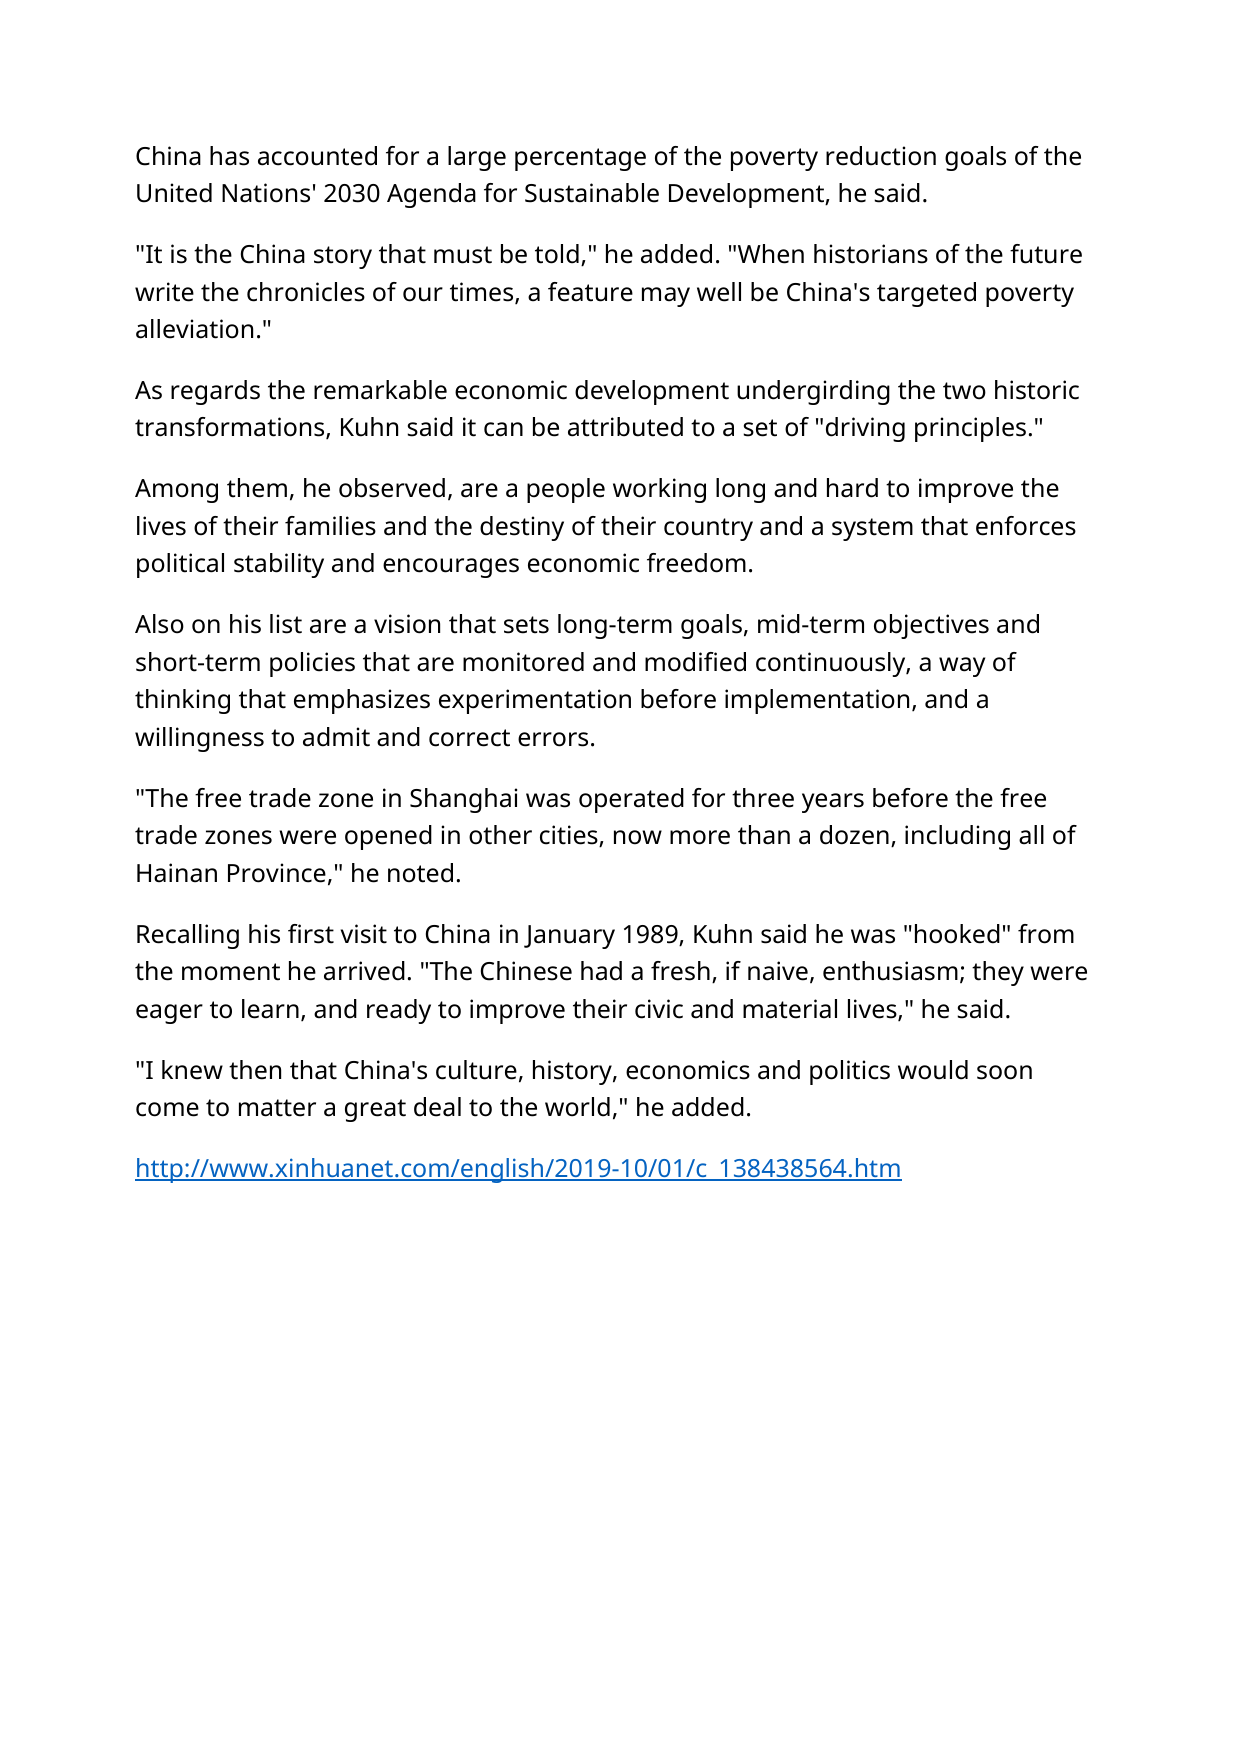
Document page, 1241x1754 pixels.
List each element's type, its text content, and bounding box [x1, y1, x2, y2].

text As regards the remarkable economic development undergirding the two historic transformations, Kuhn said it can be attributed to a set of "driving principles." [135, 369, 1105, 444]
text China has accounted for a large percentage of the poverty reduction goals of the United Nations' 2030 Agenda for Sustainable Development, he said. [135, 135, 1105, 210]
text "The free trade zone in Shanghai was operated for three years before the free trade zones were opened in other cities, now more than a dozen, including all of Hainan Province," he noted. [135, 777, 1105, 890]
text http://www.xinhuanet.com/english/2019-10/01/c_138438564.htm [135, 1147, 1105, 1185]
text Recalling his first visit to China in January 1989, Kuhn said he was "hooked" from the moment he arrived. "The Chinese had a fresh, if naive, enthusiasm; they were eager to learn, and ready to improve their civic and material lives," he said. [135, 913, 1105, 1026]
text Among them, he observed, are a people working long and hard to improve the lives of their families and the destiny of their country and a system that enforces political stability and encourages economic freedom. [135, 468, 1105, 580]
text "It is the China story that must be told," he added. "When historians of the future write the chronicles of our times, a feature may well be China's targeted poverty alleviation." [135, 233, 1105, 346]
text "I knew then that China's culture, history, economics and politics would soon come to matter a great deal to the world," he added. [135, 1049, 1105, 1124]
text Also on his list are a vision that sets long-term goals, mid-term objectives and short-term policies that are monitored and modified continuously, a way of thinking that emphasizes experimentation before implementation, and a willingness to admit and correct errors. [135, 604, 1105, 754]
